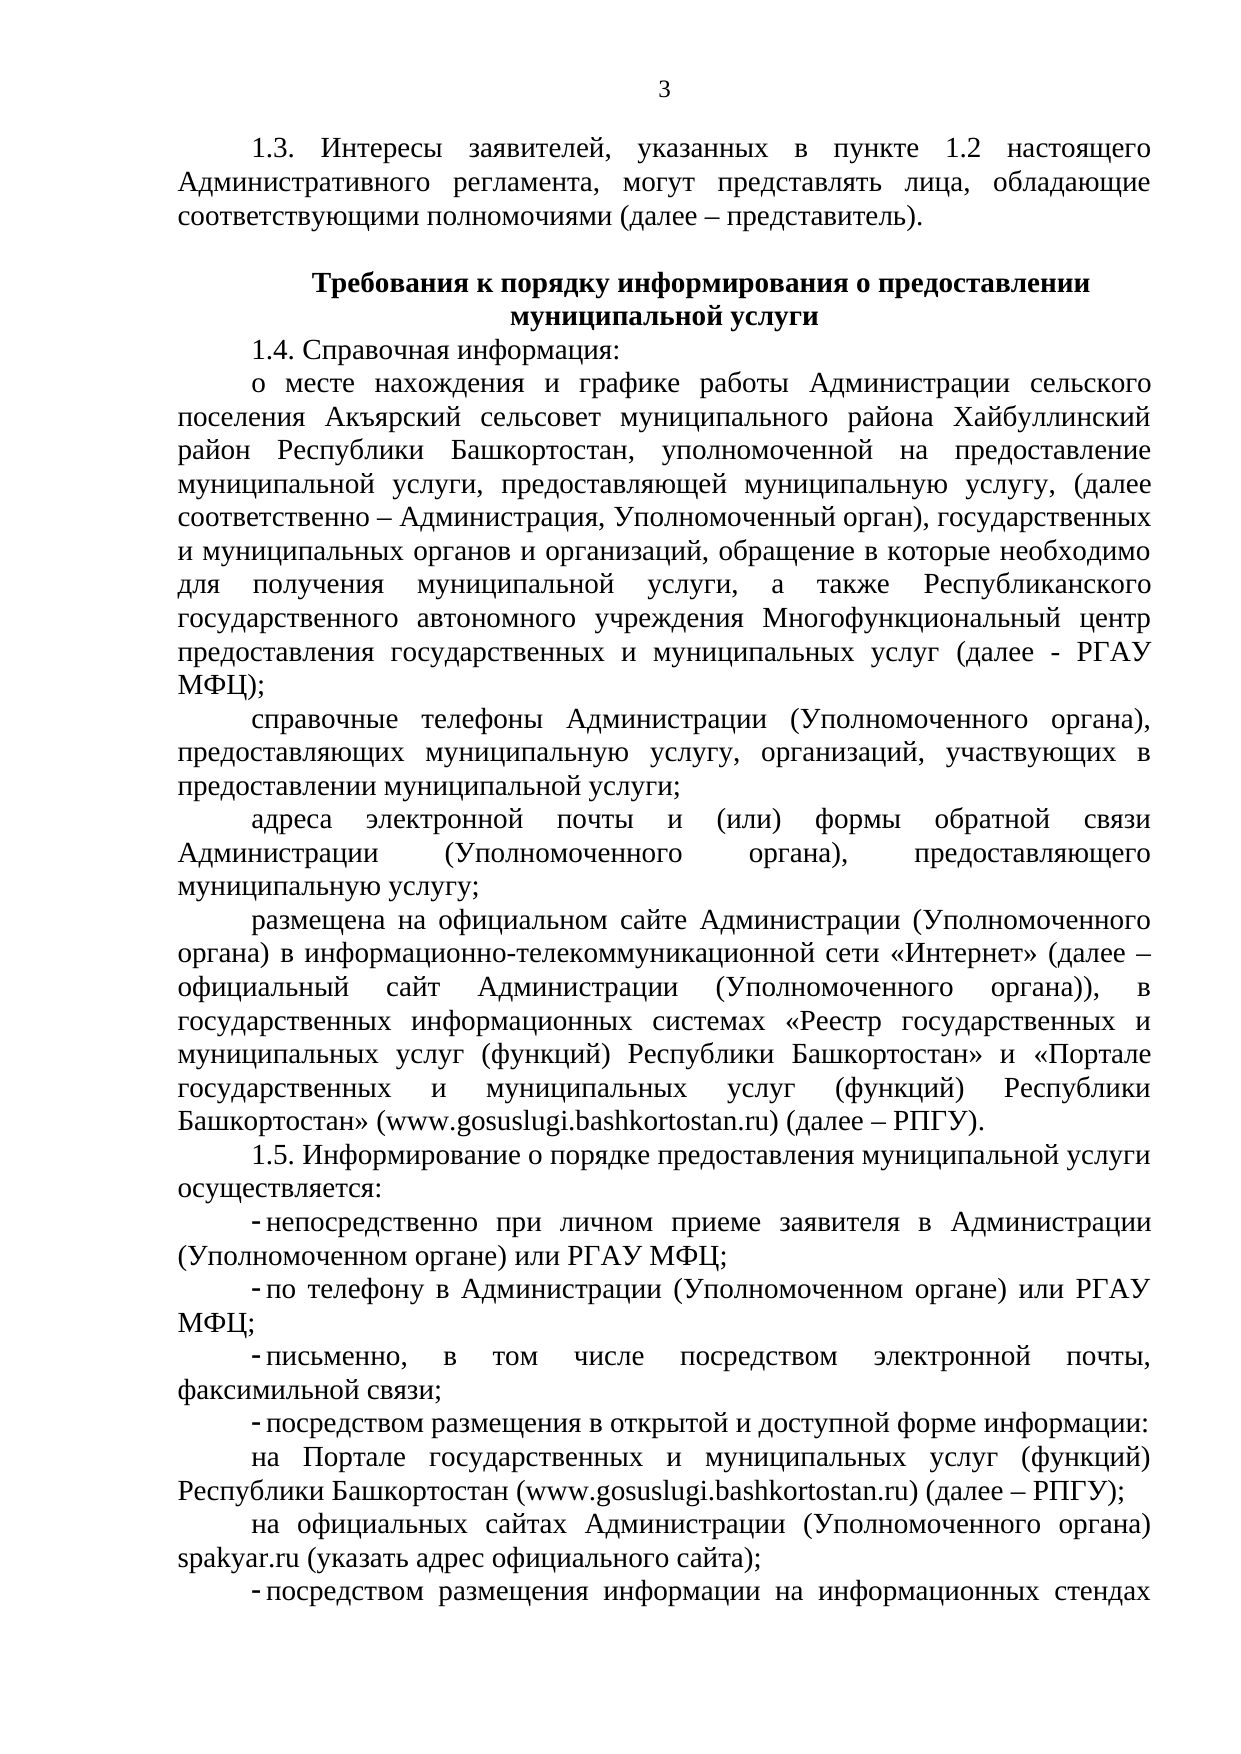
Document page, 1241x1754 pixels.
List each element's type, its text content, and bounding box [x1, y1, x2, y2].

list непосредственно при личном приеме заявителя в Администрации (Уполномоченном органе) или РГАУ МФЦ; [177, 1204, 1152, 1271]
list посредством размещения в открытой и доступной форме информации: [177, 1406, 1152, 1439]
text на Портале государственных и муниципальных услуг (функций) Республики Башкортостан (www.gosuslugi.bashkortostan.ru) (далее – РПГУ); [177, 1439, 1152, 1506]
text адреса электронной почты и (или) формы обратной связи Администрации (Уполномоченного органа), предоставляющего муниципальную услугу; [177, 801, 1152, 902]
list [177, 1573, 1152, 1607]
text на официальных сайтах Администрации (Уполномоченного органа) spakyar.ru (указать адрес официального сайта); [177, 1506, 1152, 1573]
text 1.5. Информирование о порядке предоставления муниципальной услуги осуществляется: [177, 1137, 1152, 1204]
text 1.4. Справочная информация: [177, 332, 1152, 365]
text о месте нахождения и графике работы Администрации сельского поселения Акъярский сельсовет муниципального района Хайбуллинский район Республики Башкортостан, уполномоченной на предоставление муниципальной услуги, предоставляющей муниципальную услугу, (далее соответственно – Администрация, Уполномоченный орган), государственных и муниципальных органов и организаций, обращение в которые необходимо для получения муниципальной услуги, а также Республиканского государственного автономного учреждения Многофункциональный центр предоставления государственных и муниципальных услуг (далее - РГАУ МФЦ); [177, 365, 1152, 701]
list по телефону в Администрации (Уполномоченном органе) или РГАУ МФЦ; [177, 1271, 1152, 1338]
text размещена на официальном сайте Администрации (Уполномоченного органа) в информационно-телекоммуникационной сети «Интернет» (далее – официальный сайт Администрации (Уполномоченного органа)), в государственных информационных системах «Реестр государственных и муниципальных услуг (функций) Республики Башкортостан» и «Портале государственных и муниципальных услуг (функций) Республики Башкортостан» (www.gosuslugi.bashkortostan.ru) (далее – РПГУ). [177, 902, 1152, 1137]
list письменно, в том числе посредством электронной почты, факсимильной связи; [177, 1338, 1152, 1406]
list 1.3. Интересы заявителей, указанных в пункте 1.2 настоящего Административного регламента, могут представлять лица, обладающие соответствующими полномочиями (далее – представитель). [177, 131, 1152, 231]
text Требования к порядку информирования о предоставлении муниципальной услуги [177, 265, 1152, 332]
text справочные телефоны Администрации (Уполномоченного органа), предоставляющих муниципальную услугу, организаций, участвующих в предоставлении муниципальной услуги; [177, 701, 1152, 801]
